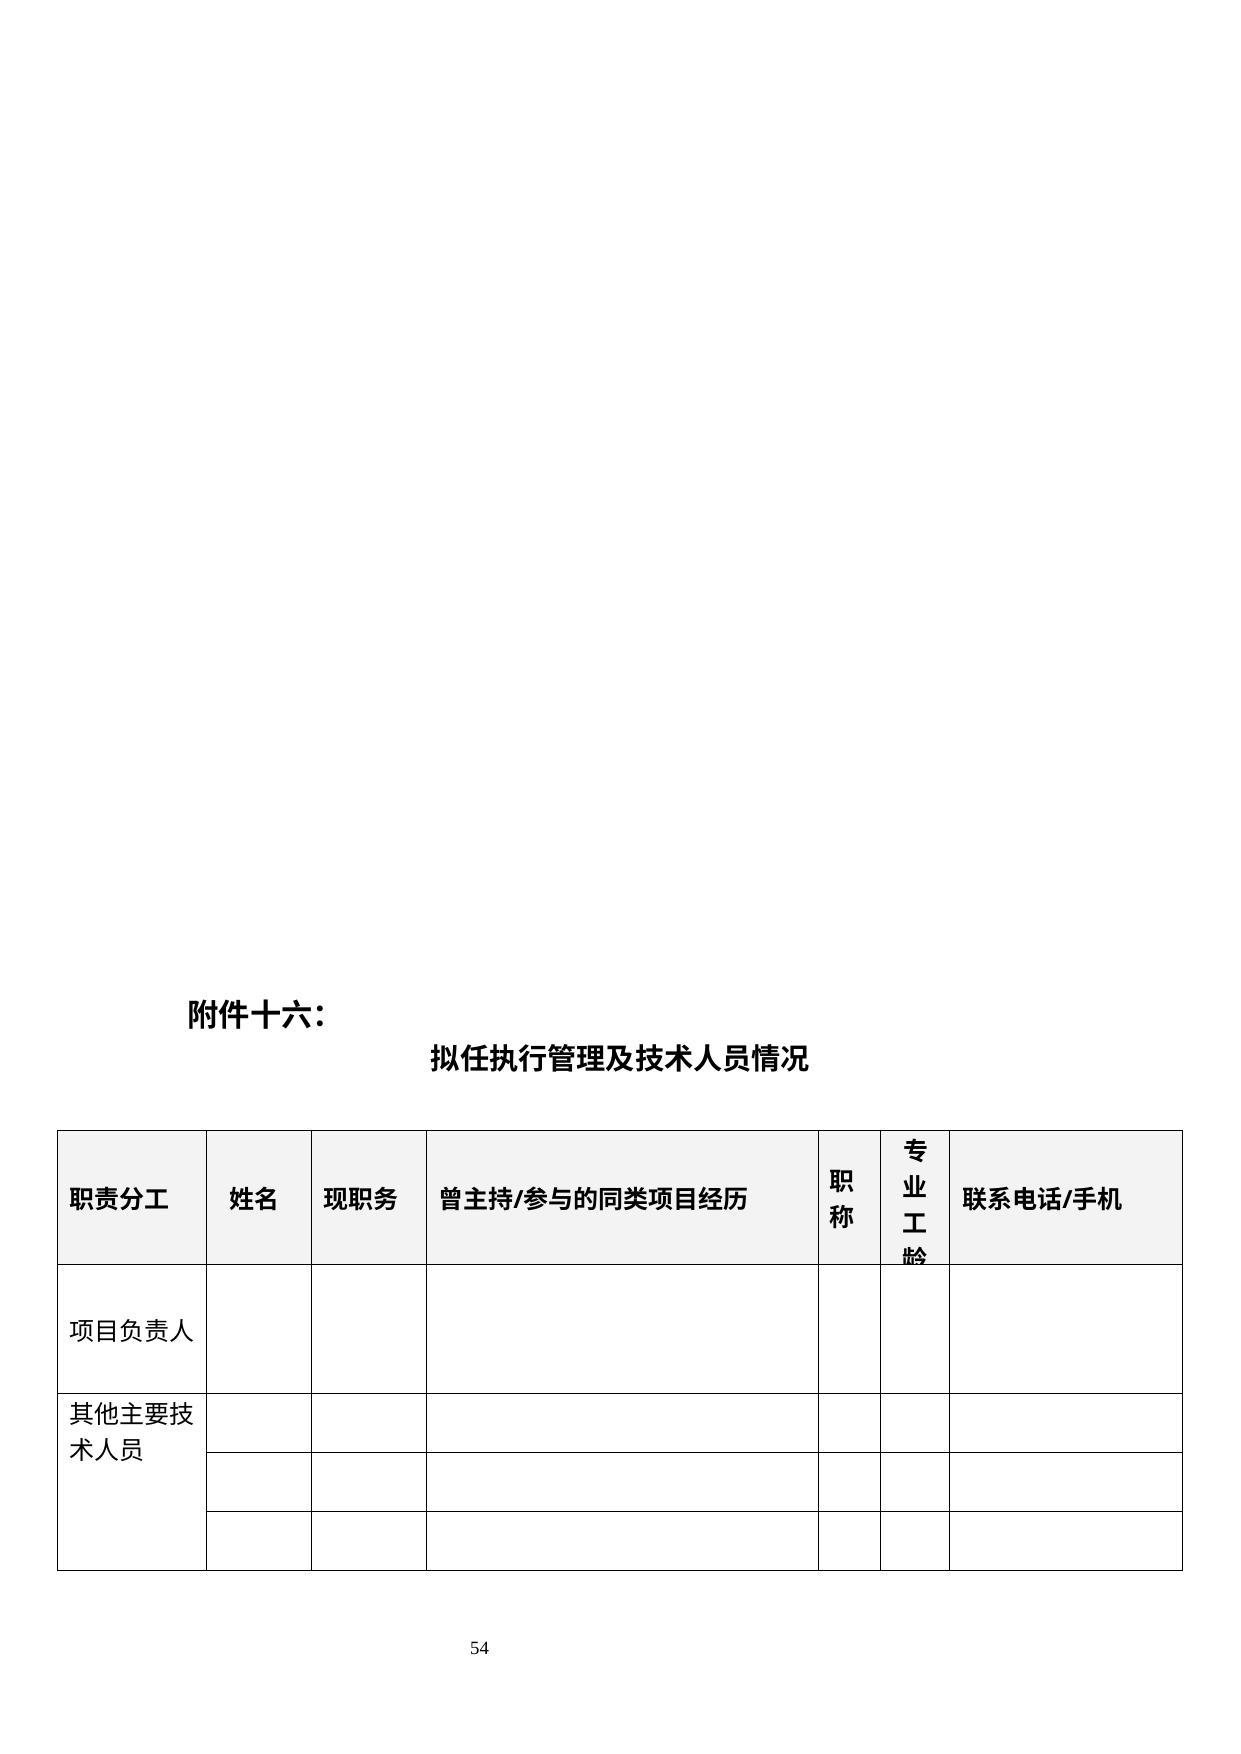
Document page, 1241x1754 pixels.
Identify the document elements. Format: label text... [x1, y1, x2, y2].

table_cell [950, 1265, 1182, 1393]
table_cell [819, 1453, 880, 1511]
table_cell [881, 1512, 949, 1570]
table_cell [427, 1453, 818, 1511]
table_cell [427, 1265, 818, 1393]
table_cell [950, 1394, 1182, 1452]
table_cell 其他主要技术人员 [58, 1394, 206, 1570]
text 附件十六： [187, 991, 1053, 1036]
table_cell [207, 1512, 311, 1570]
table_cell [207, 1265, 311, 1393]
table_header 职称 [819, 1131, 880, 1264]
table_cell [207, 1453, 311, 1511]
table_header 姓名 [207, 1131, 311, 1264]
text 拟任执行管理及技术人员情况 [187, 1036, 1053, 1078]
table_cell [881, 1453, 949, 1511]
table_header 职责分工 [58, 1131, 206, 1264]
table_cell [881, 1394, 949, 1452]
table_cell [819, 1512, 880, 1570]
table_header 现职务 [312, 1131, 426, 1264]
table_cell [950, 1453, 1182, 1511]
table_cell [312, 1453, 426, 1511]
table_cell [819, 1265, 880, 1393]
table_cell [881, 1265, 949, 1393]
table_cell 项目负责人 [58, 1265, 206, 1393]
table_cell [312, 1265, 426, 1393]
table_cell [312, 1512, 426, 1570]
table_cell [427, 1394, 818, 1452]
table_cell [312, 1394, 426, 1452]
table_cell [950, 1512, 1182, 1570]
table_cell [819, 1394, 880, 1452]
table_header 专业工龄 [881, 1131, 949, 1264]
table_cell [207, 1394, 311, 1452]
table_cell [427, 1512, 818, 1570]
table_header 联系电话/手机 [950, 1131, 1182, 1264]
table_header 曾主持/参与的同类项目经历 [427, 1131, 818, 1264]
